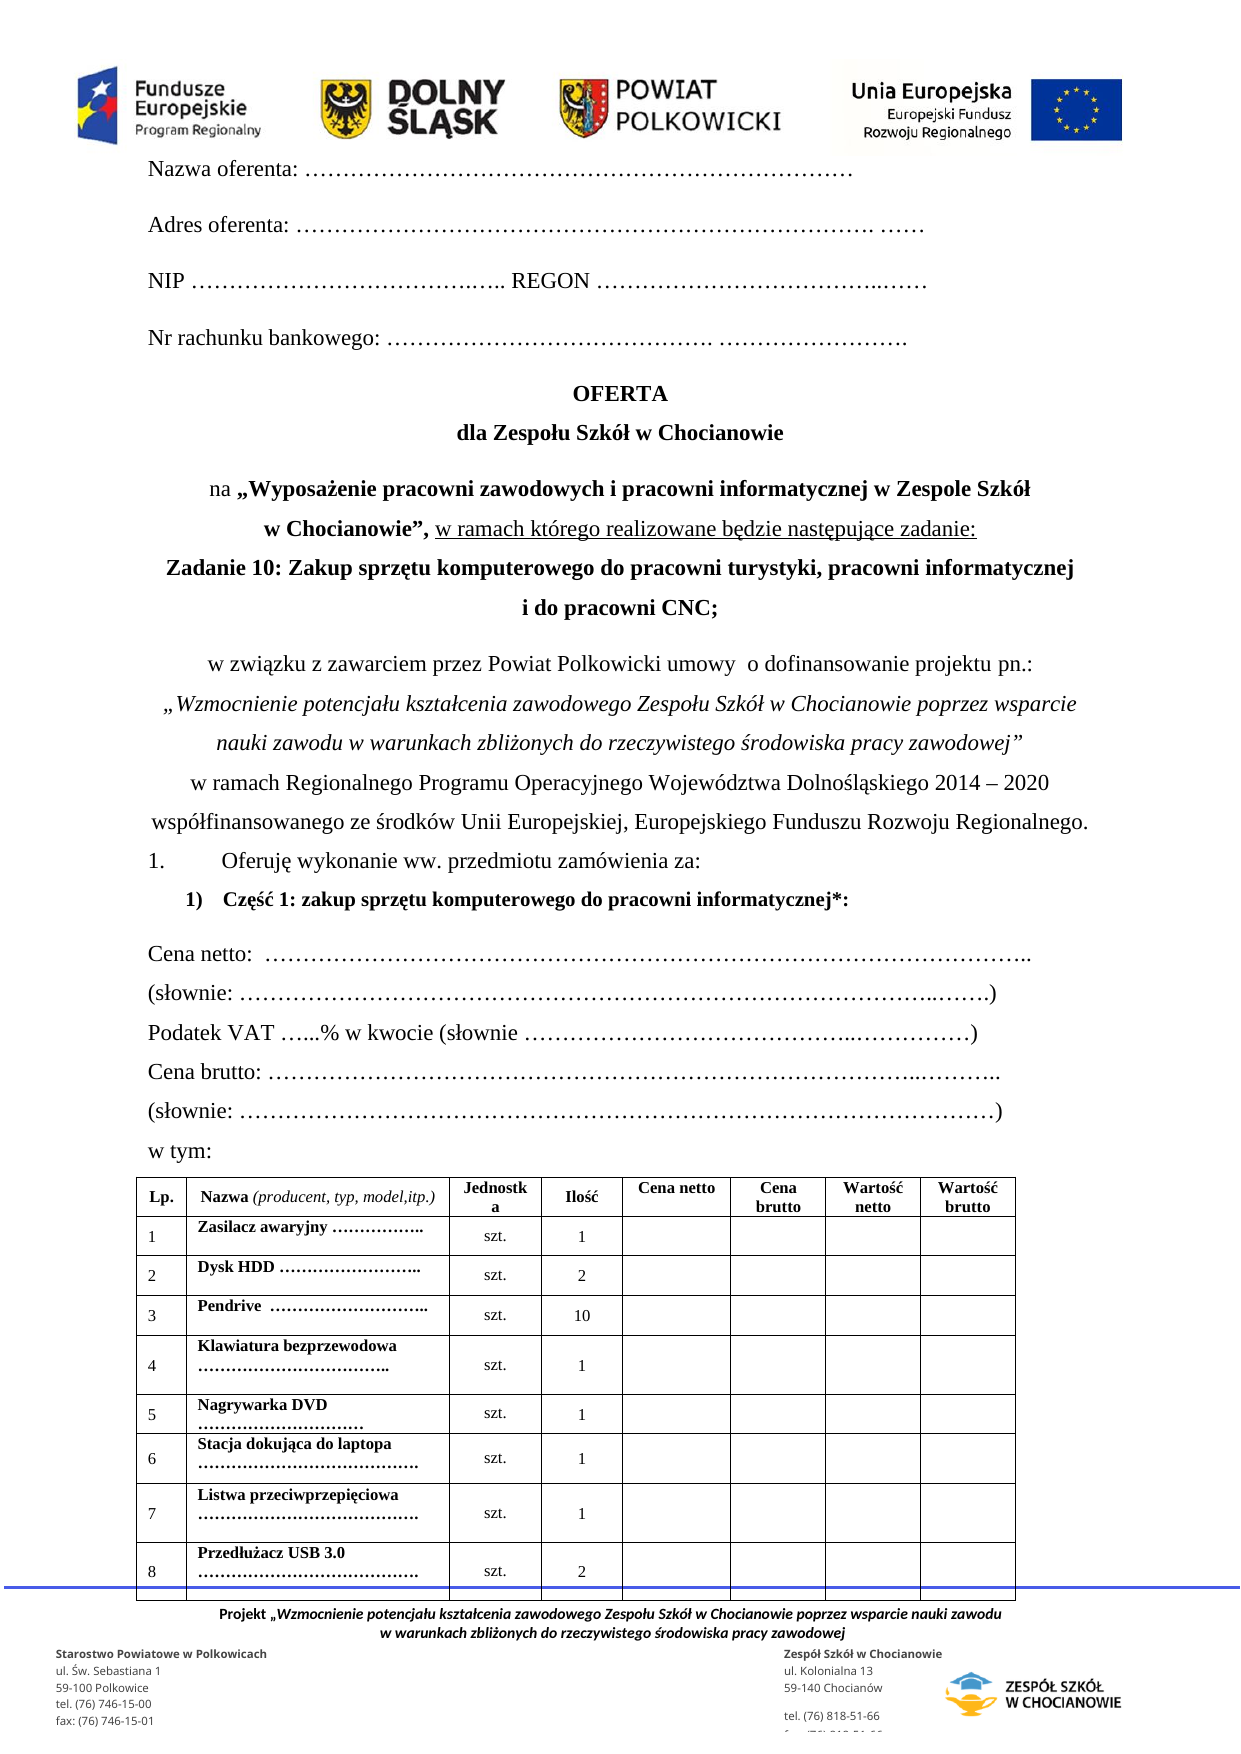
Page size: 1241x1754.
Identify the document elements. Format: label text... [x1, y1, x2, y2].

table_cell [921, 1336, 1015, 1394]
table_cell 2 [542, 1543, 622, 1600]
text w ramach Regionalnego Programu Operacyjnego Województwa Dolnośląskiego 2014 – 2020 współfinansowanego ze środków Unii Europejskiej, Europejskiego Funduszu Rozwoju Regionalnego. [148, 768, 1092, 834]
table_cell [731, 1296, 825, 1335]
table_cell [826, 1256, 920, 1295]
table_cell [731, 1256, 825, 1295]
table_header Cena brutto [731, 1178, 825, 1216]
table_cell Dysk HDD …………………….. [187, 1256, 449, 1295]
table_cell szt. [450, 1217, 541, 1255]
table_cell szt. [450, 1434, 541, 1483]
table_cell [826, 1395, 920, 1433]
table_cell 10 [542, 1296, 622, 1335]
table_cell [921, 1217, 1015, 1255]
table_cell [623, 1395, 730, 1433]
table_cell 7 [137, 1484, 186, 1542]
table_cell [731, 1434, 825, 1483]
table_cell [826, 1217, 920, 1255]
table_cell [921, 1484, 1015, 1542]
table_cell 4 [137, 1336, 186, 1394]
table_cell 1 [542, 1395, 622, 1433]
picture [73, 59, 1127, 156]
table_cell [623, 1543, 730, 1600]
text Nr rachunku bankowego: ……………………………………. ……………………. [148, 324, 1092, 350]
table_cell 3 [137, 1296, 186, 1335]
table_header Nazwa (producent, typ, model,itp.) [187, 1178, 449, 1216]
table_cell 6 [137, 1434, 186, 1483]
table_cell [623, 1296, 730, 1335]
table_cell 1 [542, 1217, 622, 1255]
table_cell [826, 1434, 920, 1483]
table_cell 1 [137, 1217, 186, 1255]
table_header Wartość brutto [921, 1178, 1015, 1216]
table_cell szt. [450, 1256, 541, 1295]
table_cell szt. [450, 1296, 541, 1335]
table_cell [623, 1484, 730, 1542]
text OFERTA [148, 380, 1092, 406]
table_cell szt. [450, 1484, 541, 1542]
text na „Wyposażenie pracowni zawodowych i pracowni informatycznej w Zespole Szkół w Chocianowie”, w ramach którego realizowane będzie następujące zadanie: [148, 476, 1092, 541]
text Cena netto: ……………………………………………………………………………………….. [148, 940, 1092, 966]
table_cell 1 [542, 1336, 622, 1394]
table_header Wartość netto [826, 1178, 920, 1216]
table_cell Przedłużacz USB 3.0 …………………………………. [187, 1543, 449, 1600]
table_cell szt. [450, 1336, 541, 1394]
table_cell [623, 1256, 730, 1295]
text (słownie: ………………………………………………………………………………………) [148, 1098, 1092, 1124]
table_header Ilość [542, 1178, 622, 1216]
table_cell Listwa przeciwprzepięciowa …………………………………. [187, 1484, 449, 1542]
table_cell 1 [542, 1484, 622, 1542]
table_cell [731, 1217, 825, 1255]
table_cell Pendrive ……………………….. [187, 1296, 449, 1335]
text dla Zespołu Szkół w Chocianowie [148, 419, 1092, 446]
list Część 1: zakup sprzętu komputerowego do pracowni informatycznej*: [185, 887, 1092, 911]
table_cell [623, 1336, 730, 1394]
table_cell [921, 1434, 1015, 1483]
table_cell [921, 1296, 1015, 1335]
table_cell [731, 1484, 825, 1542]
table_cell [623, 1434, 730, 1483]
table_cell [731, 1336, 825, 1394]
text Cena brutto: …………………………………………………………………………..……….. [148, 1058, 1092, 1084]
table_cell [921, 1543, 1015, 1600]
table_cell Nagrywarka DVD ………………………… [187, 1395, 449, 1433]
table_cell Klawiatura bezprzewodowa …………………………….. [187, 1336, 449, 1394]
table_cell [921, 1256, 1015, 1295]
text NIP ……………………………….….. REGON ………………………………..…… [148, 268, 1092, 294]
table_cell [623, 1217, 730, 1255]
text w tym: [148, 1137, 1092, 1163]
text Podatek VAT …...% w kwocie (słownie ……………………………………..……………) [148, 1019, 1092, 1045]
table_cell [826, 1484, 920, 1542]
table_cell 2 [542, 1256, 622, 1295]
table_header Jednostka [450, 1178, 541, 1216]
table_cell szt. [450, 1395, 541, 1433]
text Nazwa oferenta: ……………………………………………………………… [148, 156, 1092, 182]
table_cell [731, 1395, 825, 1433]
table_cell 8 [137, 1543, 186, 1600]
table_cell Stacja dokująca do laptopa …………………………………. [187, 1434, 449, 1483]
table_header Cena netto [623, 1178, 730, 1216]
table_cell Zasilacz awaryjny …………….. [187, 1217, 449, 1255]
table_cell [826, 1296, 920, 1335]
text (słownie: ………………………………………………………………………………..…….) [148, 979, 1092, 1006]
table_header Lp. [137, 1178, 186, 1216]
table_cell szt. [450, 1543, 541, 1600]
table_cell [826, 1543, 920, 1600]
text w związku z zawarciem przez Powiat Polkowicki umowy o dofinansowanie projektu pn.: [148, 650, 1092, 676]
text „Wzmocnienie potencjału kształcenia zawodowego Zespołu Szkół w Chocianowie poprzez wsparcie nauki zawodu w warunkach zbliżonych do rzeczywistego środowiska pracy zawodowej” [148, 689, 1092, 755]
text Zadanie 10: Zakup sprzętu komputerowego do pracowni turystyki, pracowni informatycznej i do pracowni CNC; [148, 554, 1092, 620]
table_cell 2 [137, 1256, 186, 1295]
table_cell 5 [137, 1395, 186, 1433]
table_cell [731, 1543, 825, 1600]
text Adres oferenta: …………………………………………………………………. …… [148, 211, 1092, 238]
table_cell 1 [542, 1434, 622, 1483]
list Oferuję wykonanie ww. przedmiotu zamówienia za: [148, 847, 1092, 874]
table_cell [921, 1395, 1015, 1433]
table_cell [826, 1336, 920, 1394]
